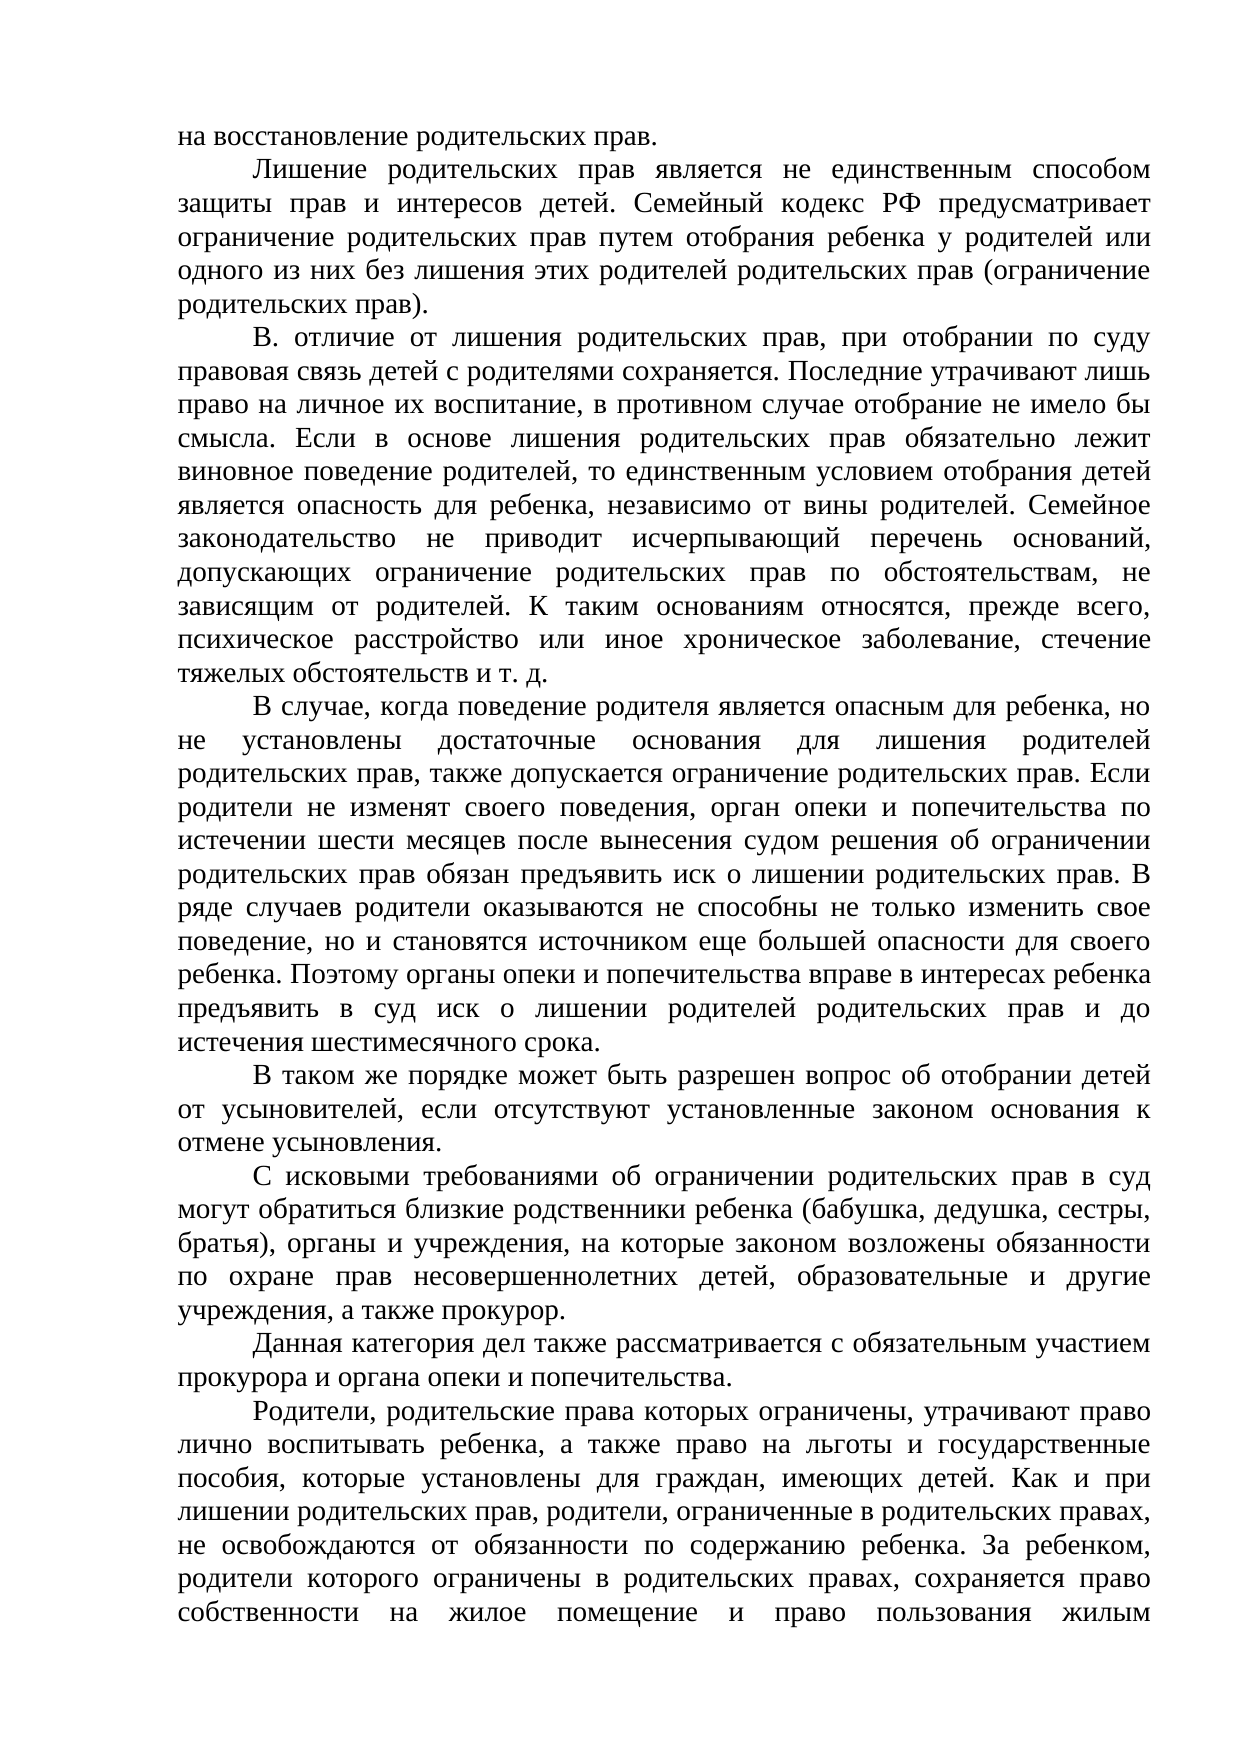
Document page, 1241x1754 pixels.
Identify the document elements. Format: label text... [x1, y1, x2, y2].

text В таком же порядке может быть разрешен вопрос об отобрании детей от усыновителей, если отсутствуют установленные законом основания к отмене усыновления. [177, 1057, 1152, 1158]
text Лишение родительских прав является не единственным способом защиты прав и интересов детей. Семейный кодекс РФ предусматривает ограничение родительских прав путем отобрания ребенка у родителей или одного из них без лишения этих родителей родительских прав (ограничение родительских прав). [177, 152, 1152, 319]
text С исковыми требованиями об ограничении родительских прав в суд могут обратиться близкие родственники ребенка (бабушка, дедушка, сестры, братья), органы и учреждения, на которые законом возложены обязанности по охране прав несовершеннолетних детей, образовательные и другие учреждения, а также прокурор. [177, 1158, 1152, 1326]
text В случае, когда поведение родителя является опасным для ребенка, но не установлены достаточные основания для лишения родителей родительских прав, также допускается ограничение родительских прав. Если родители не изменят своего поведения, орган опеки и попечительства по истечении шести месяцев после вынесения судом решения об ограничении родительских прав обязан предъявить иск о лишении родительских прав. В ряде случаев родители оказываются не способны не только изменить свое поведение, но и становятся источником еще большей опасности для своего ребенка. Поэтому органы опеки и попечительства вправе в интересах ребенка предъявить в суд иск о лишении родителей родительских прав и до истечения шестимесячного срока. [177, 688, 1152, 1057]
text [177, 1393, 1152, 1627]
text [177, 118, 1152, 152]
text В. отличие от лишения родительских прав, при отобрании по суду правовая связь детей с родителями сохраняется. Последние утрачивают лишь право на личное их воспитание, в противном случае отобрание не имело бы смысла. Если в основе лишения родительских прав обязательно лежит виновное поведение родителей, то единственным условием отобрания детей является опасность для ребенка, независимо от вины родителей. Семейное законодательство не приводит исчерпывающий перечень оснований, допускающих ограничение родительских прав по обстоятельствам, не зависящим от родителей. К таким основаниям относятся, прежде всего, психическое расстройство или иное хроническое заболевание, стечение тяжелых обстоятельств и т. д. [177, 319, 1152, 688]
text Данная категория дел также рассматривается с обязательным участием прокурора и органа опеки и попечительства. [177, 1326, 1152, 1393]
